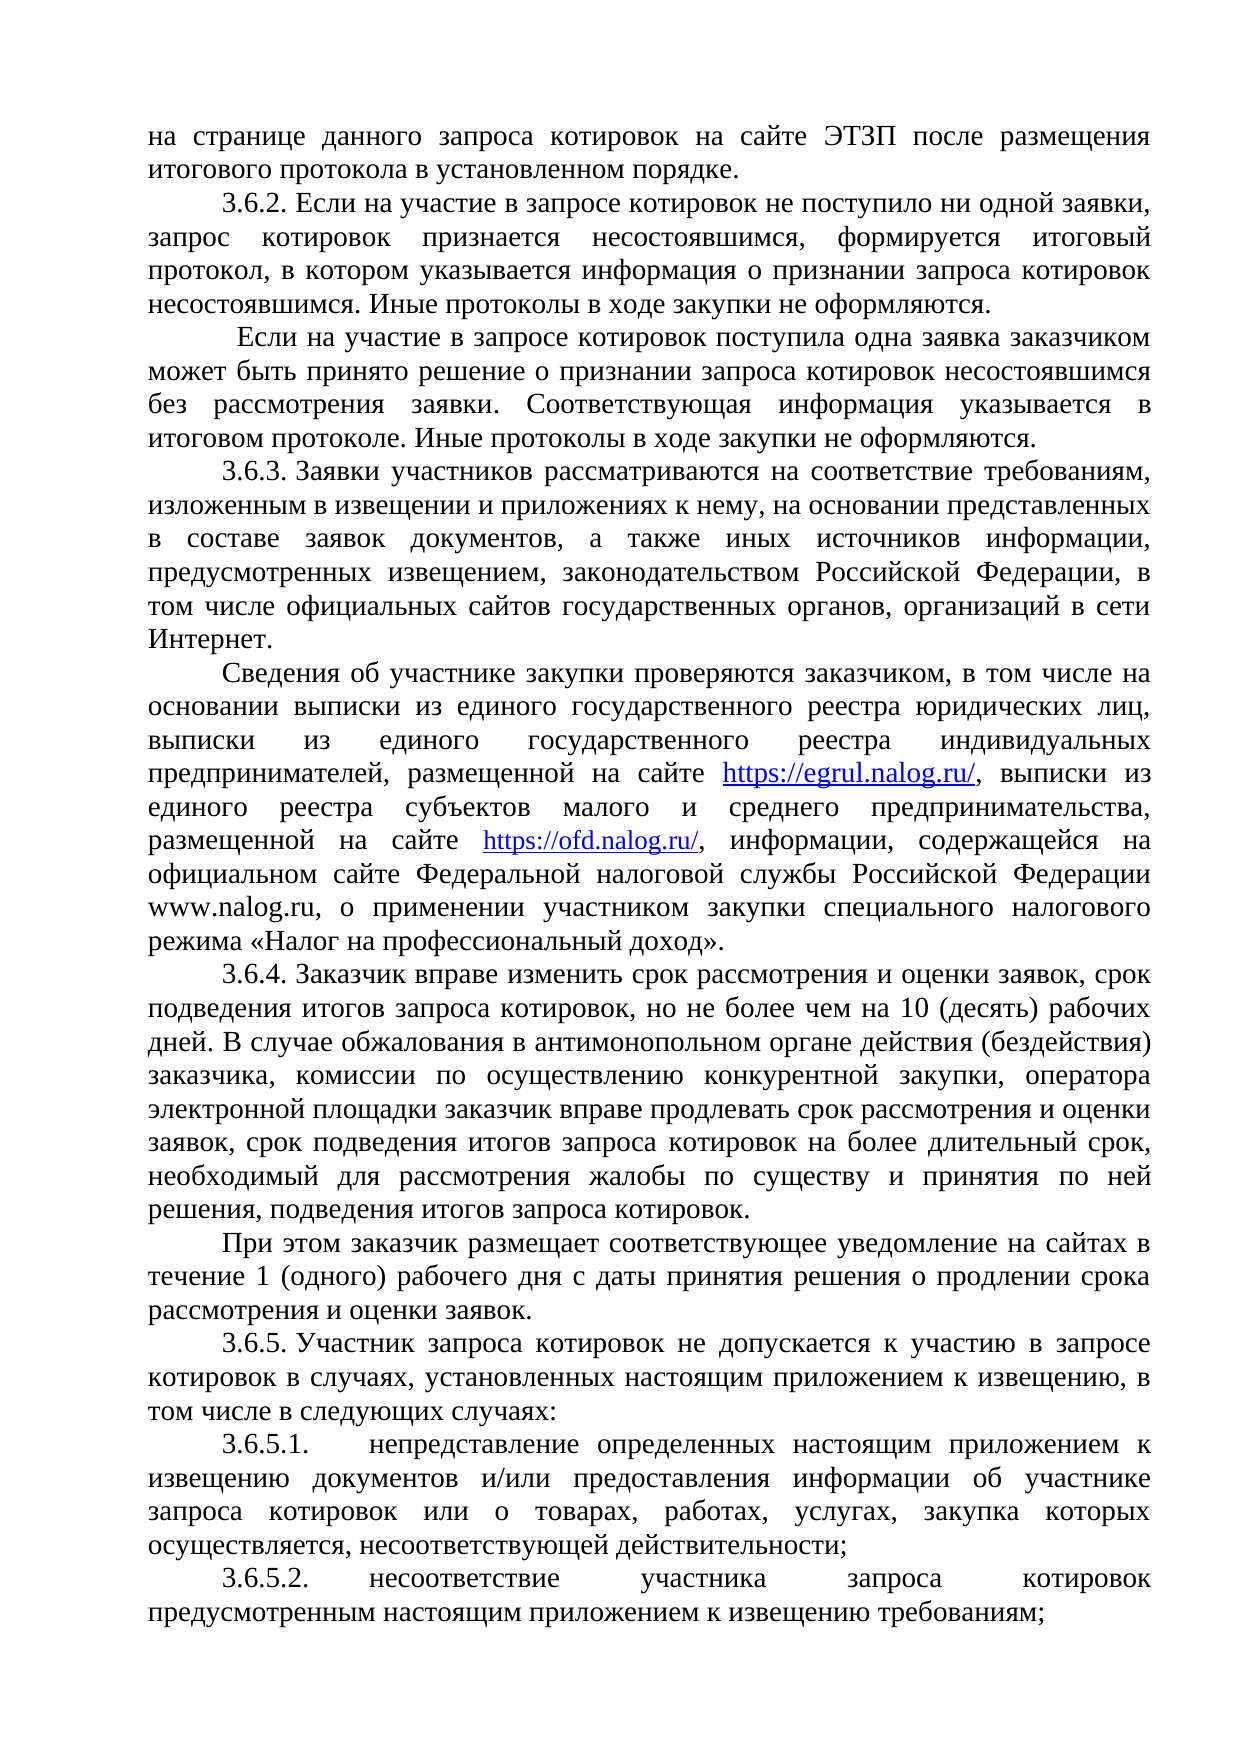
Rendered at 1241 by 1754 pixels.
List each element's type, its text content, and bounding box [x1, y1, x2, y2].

list Если на участие в запросе котировок не поступило ни одной заявки, запрос котировок признается несостоявшимся, формируется итоговый протокол, в котором указывается информация о признании запроса котировок несостоявшимся. Иные протоколы в ходе закупки не оформляются. [148, 185, 1152, 319]
text Сведения об участнике закупки проверяются заказчиком, в том числе на основании выписки из единого государственного реестра юридических лиц, выписки из единого государственного реестра индивидуальных предпринимателей, размещенной на сайте https://egrul.nalog.ru/, выписки из единого реестра субъектов малого и среднего предпринимательства, размещенной на сайте https://ofd.nalog.ru/, информации, содержащейся на официальном сайте Федеральной налоговой службы Российской Федерации www.nalog.ru, о применении участником закупки специального налогового режима «Налог на профессиональный доход». [148, 655, 1152, 957]
list Заявки участников рассматриваются на соответствие требованиям, изложенным в извещении и приложениях к нему, на основании представленных в составе заявок документов, а также иных источников информации, предусмотренных извещением, законодательством Российской Федерации, в том числе официальных сайтов государственных органов, организаций в сети Интернет. [148, 453, 1152, 655]
text Если на участие в запросе котировок поступила одна заявка заказчиком может быть принято решение о признании запроса котировок несостоявшимся без рассмотрения заявки. Соответствующая информация указывается в итоговом протоколе. Иные протоколы в ходе закупки не оформляются. [148, 319, 1152, 453]
list Участник запроса котировок не допускается к участию в запросе котировок в случаях, установленных настоящим приложением к извещению, в том числе в следующих случаях: [148, 1326, 1152, 1426]
list несоответствие участника запроса котировок предусмотренным настоящим приложением к извещению требованиям; [148, 1560, 1152, 1627]
list При этом заказчик размещает соответствующее уведомление на сайтах в течение 1 (одного) рабочего дня с даты принятия решения о продлении срока рассмотрения и оценки заявок. [148, 1225, 1152, 1326]
list Заказчик вправе изменить срок рассмотрения и оценки заявок, срок подведения итогов запроса котировок, но не более чем на 10 (десять) рабочих дней. В случае обжалования в антимонопольном органе действия (бездействия) заказчика, комиссии по осуществлению конкурентной закупки, оператора электронной площадки заказчик вправе продлевать срок рассмотрения и оценки заявок, срок подведения итогов запроса котировок на более длительный срок, необходимый для рассмотрения жалобы по существу и принятия по ней решения, подведения итогов запроса котировок. [148, 957, 1152, 1225]
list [148, 118, 1152, 185]
list непредставление определенных настоящим приложением к извещению документов и/или предоставления информации об участнике запроса котировок или о товарах, работах, услугах, закупка которых осуществляется, несоответствующей действительности; [148, 1426, 1152, 1560]
